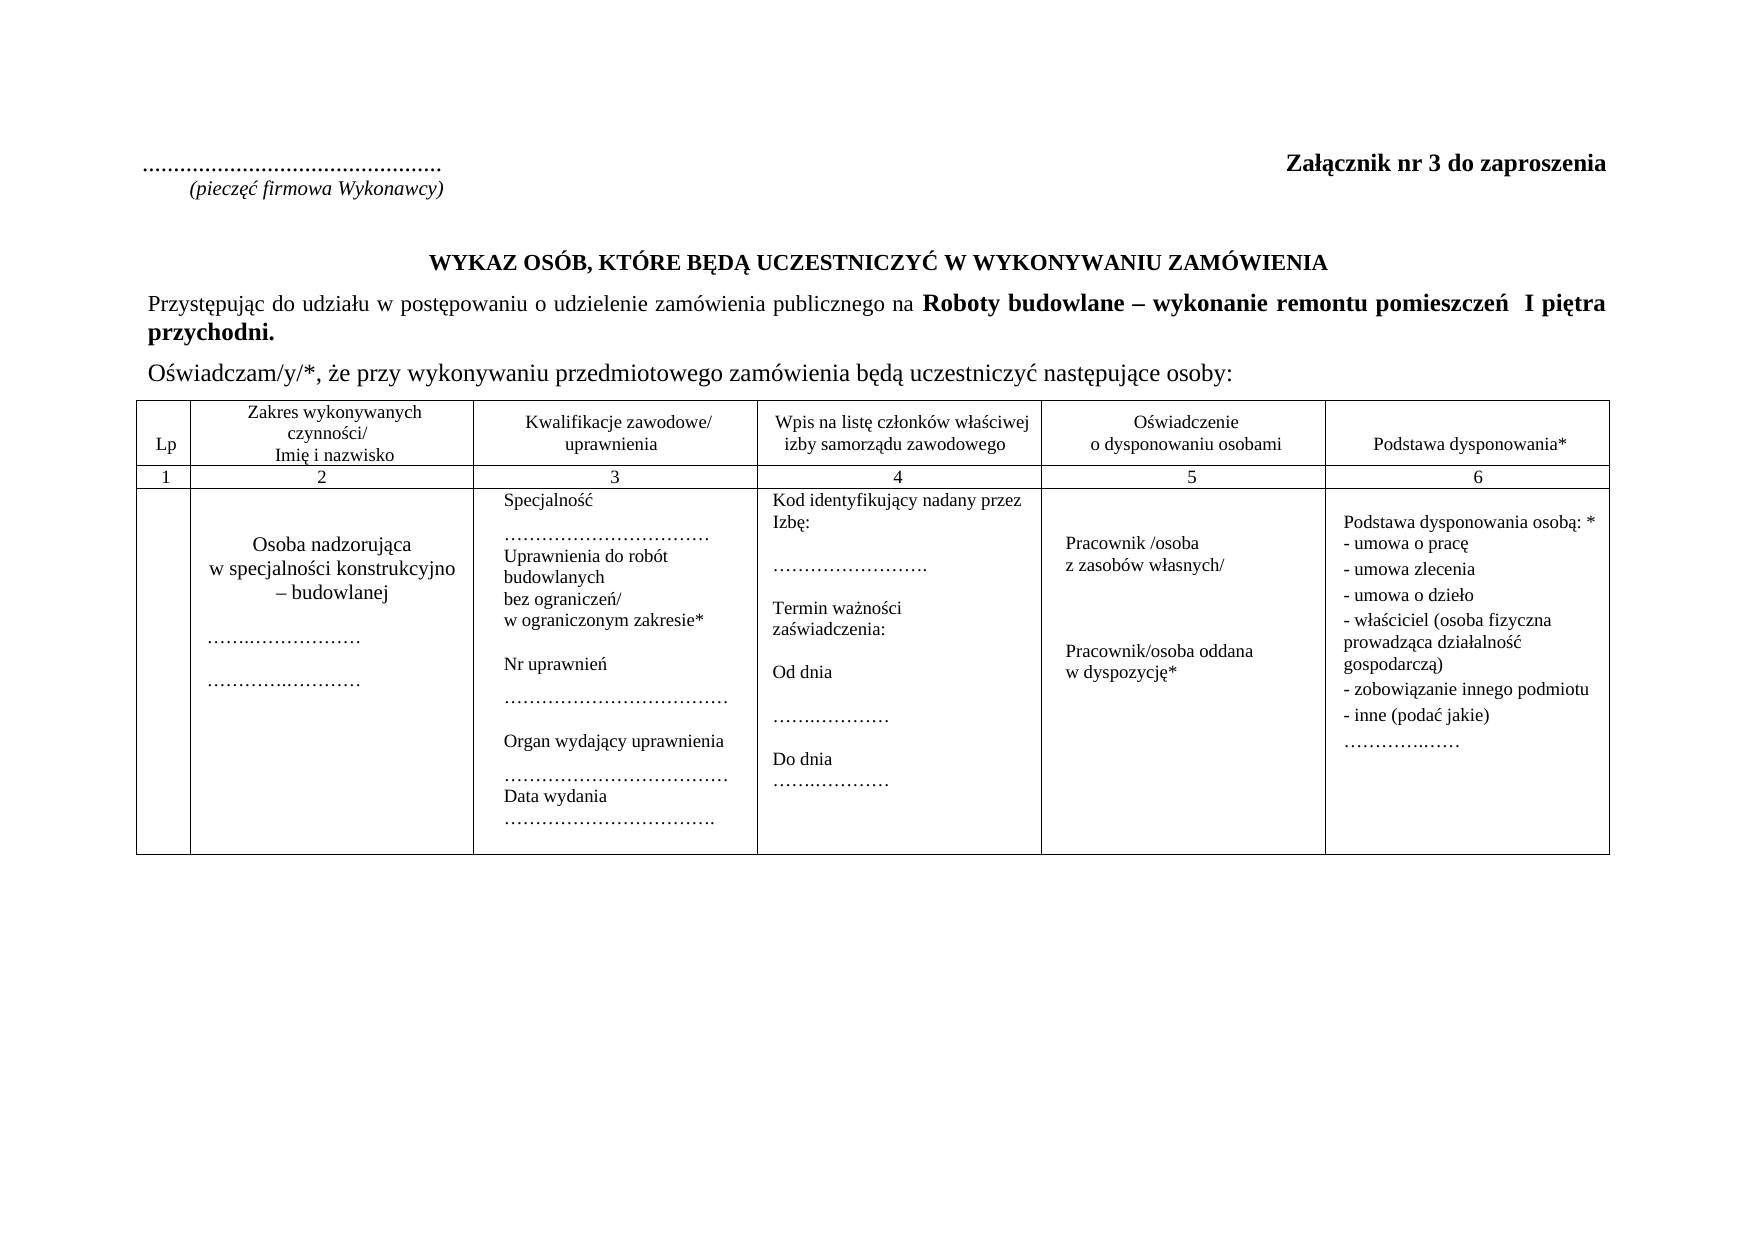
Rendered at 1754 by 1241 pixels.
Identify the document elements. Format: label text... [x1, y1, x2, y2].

text Przystępując do udziału w postępowaniu o udzielenie zamówienia publicznego na Roboty budowlane – wykonanie remontu pomieszczeń I piętra przychodni. [148, 288, 1606, 346]
table_cell Osoba nadzorująca w specjalności konstrukcyjno – budowlanej …….……………… ………….………… [191, 489, 473, 854]
table_cell 2 [191, 466, 473, 488]
text WYKAZ OSÓB, KTÓRE BĘDĄ UCZESTNICZYĆ W WYKONYWANIU ZAMÓWIENIA [148, 249, 1609, 276]
table_cell Podstawa dysponowania osobą: * - umowa o pracę - umowa zlecenia - umowa o dzieło - właściciel (osoba fizyczna prowadząca działalność gospodarczą) - zobowiązanie innego podmiotu - inne (podać jakie) ………….…… [1326, 489, 1609, 854]
text ................................................ Załącznik nr 3 do zaproszenia [15, 148, 1606, 176]
table_header Wpis na listę członków właściwej izby samorządu zawodowego [758, 401, 1041, 465]
table_cell 6 [1326, 466, 1609, 488]
table_cell Specjalność …………………………… Uprawnienia do robót budowlanych bez ograniczeń/ w ograniczonym zakresie* Nr uprawnień ……………………………… Organ wydający uprawnienia ……………………………… Data wydania ……………………………. [474, 489, 757, 854]
table_header Oświadczenie o dysponowaniu osobami [1042, 401, 1325, 465]
table_cell 3 [474, 466, 757, 488]
text (pieczęć firmowa Wykonawcy) [148, 176, 1606, 200]
table_header Lp [137, 401, 190, 465]
table_cell [137, 489, 190, 854]
table_header Podstawa dysponowania* [1326, 401, 1609, 465]
table_header Zakres wykonywanych czynności/ Imię i nazwisko [191, 401, 473, 465]
table_cell 5 [1042, 466, 1325, 488]
text Oświadczam/y/*, że przy wykonywaniu przedmiotowego zamówienia będą uczestniczyć następujące osoby: [148, 358, 1606, 387]
table_cell 4 [758, 466, 1041, 488]
table_cell Pracownik /osoba z zasobów własnych/ Pracownik/osoba oddana w dyspozycję* [1042, 489, 1325, 854]
table_cell 1 [137, 466, 190, 488]
table_header Kwalifikacje zawodowe/ uprawnienia [474, 401, 757, 465]
table_cell Kod identyfikujący nadany przez Izbę: ……………………. Termin ważności zaświadczenia: Od dnia …….………… Do dnia …….………… [758, 489, 1041, 854]
